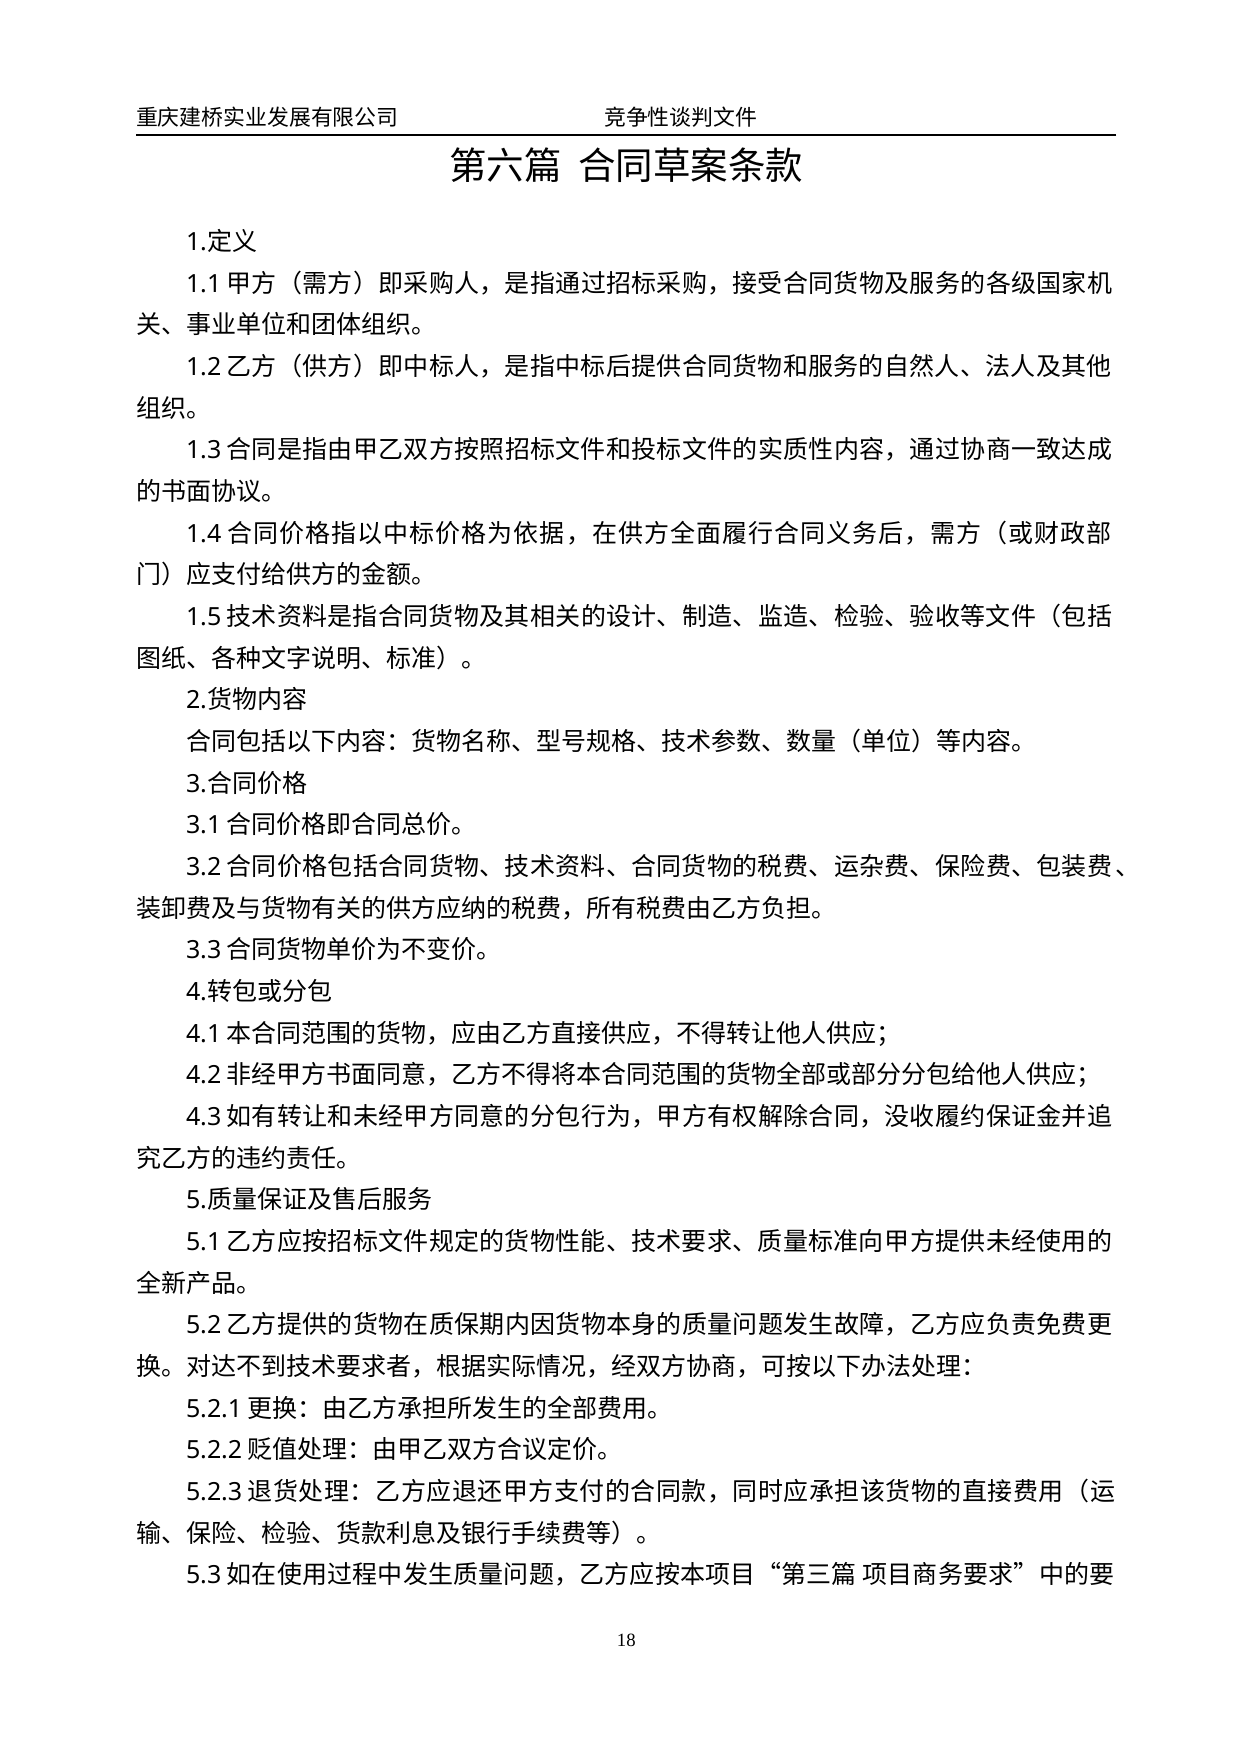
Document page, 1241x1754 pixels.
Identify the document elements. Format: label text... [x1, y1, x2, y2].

text 合同包括以下内容：货物名称、型号规格、技术参数、数量（单位）等内容。 [136, 717, 1115, 759]
text 1.定义 [136, 217, 1115, 259]
text 4.转包或分包 [136, 967, 1115, 1009]
text 4.2非经甲方书面同意，乙方不得将本合同范围的货物全部或部分分包给他人供应； [136, 1050, 1115, 1092]
text 5.1乙方应按招标文件规定的货物性能、技术要求、质量标准向甲方提供未经使用的全新产品。 [136, 1217, 1115, 1300]
text 3.2合同价格包括合同货物、技术资料、合同货物的税费、运杂费、保险费、包装费、装卸费及与货物有关的供方应纳的税费，所有税费由乙方负担。 [136, 842, 1115, 925]
text 5.质量保证及售后服务 [136, 1175, 1115, 1217]
text 3.3合同货物单价为不变价。 [136, 925, 1115, 967]
text 5.2.1更换：由乙方承担所发生的全部费用。 [136, 1384, 1115, 1425]
text 2.货物内容 [136, 675, 1115, 717]
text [136, 1550, 1115, 1592]
text 1.2乙方（供方）即中标人，是指中标后提供合同货物和服务的自然人、法人及其他组织。 [136, 342, 1115, 425]
text 5.2.2贬值处理：由甲乙双方合议定价。 [136, 1425, 1115, 1467]
text 3.1合同价格即合同总价。 [136, 800, 1115, 842]
text 1.4合同价格指以中标价格为依据，在供方全面履行合同义务后，需方（或财政部门）应支付给供方的金额。 [136, 509, 1115, 592]
text 3.合同价格 [136, 759, 1115, 800]
text 5.2.3退货处理：乙方应退还甲方支付的合同款，同时应承担该货物的直接费用（运输、保险、检验、货款利息及银行手续费等）。 [136, 1467, 1115, 1550]
text 1.3合同是指由甲乙双方按照招标文件和投标文件的实质性内容，通过协商一致达成的书面协议。 [136, 425, 1115, 509]
text 5.2乙方提供的货物在质保期内因货物本身的质量问题发生故障，乙方应负责免费更换。对达不到技术要求者，根据实际情况，经双方协商，可按以下办法处理： [136, 1300, 1115, 1384]
text 1.1甲方（需方）即采购人，是指通过招标采购，接受合同货物及服务的各级国家机关、事业单位和团体组织。 [136, 259, 1115, 342]
subtitle 第六篇 合同草案条款 [136, 136, 1116, 190]
text 1.5技术资料是指合同货物及其相关的设计、制造、监造、检验、验收等文件（包括图纸、各种文字说明、标准）。 [136, 592, 1115, 675]
text 4.1本合同范围的货物，应由乙方直接供应，不得转让他人供应； [136, 1009, 1115, 1050]
text 4.3如有转让和未经甲方同意的分包行为，甲方有权解除合同，没收履约保证金并追究乙方的违约责任。 [136, 1092, 1115, 1175]
